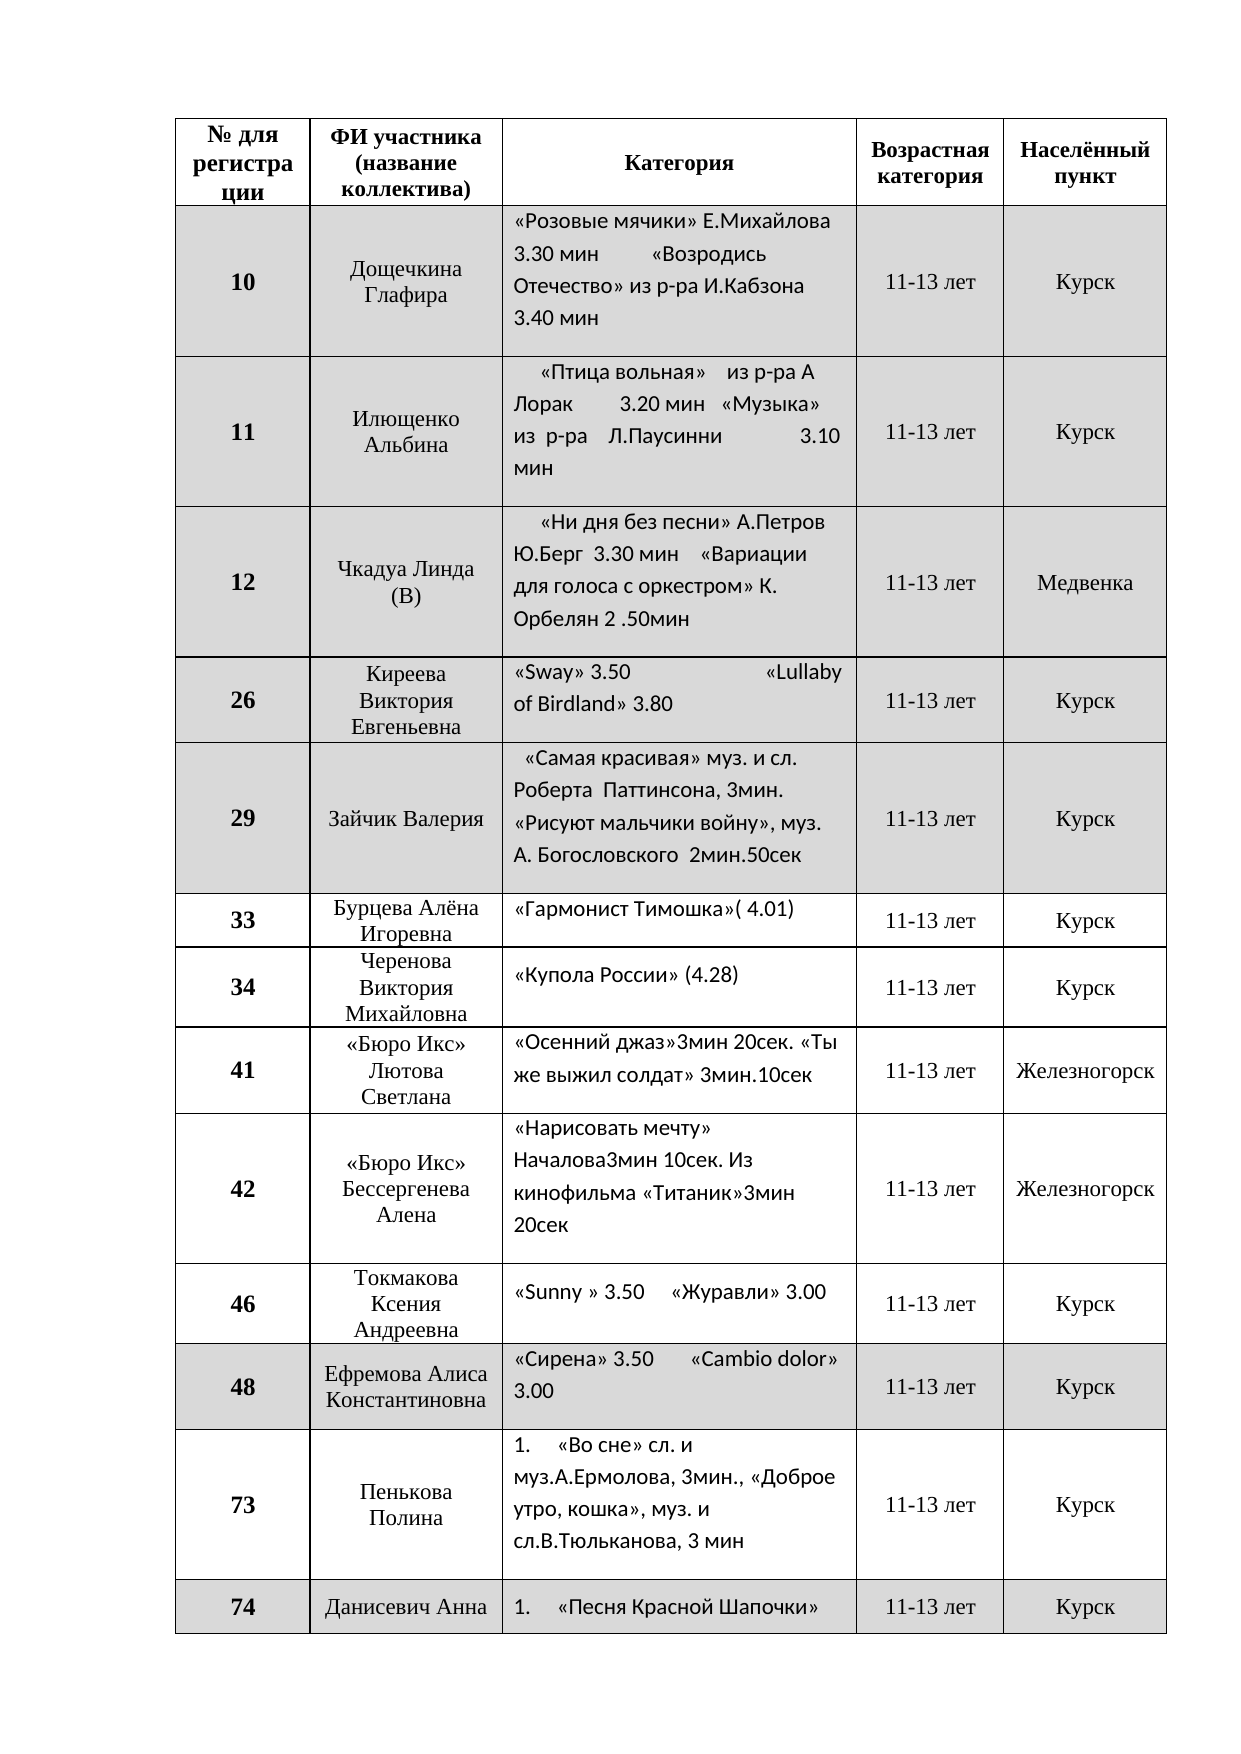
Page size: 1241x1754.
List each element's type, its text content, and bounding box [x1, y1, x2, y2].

table_cell Токмакова Ксения Андреевна [311, 1264, 502, 1343]
table_cell Курск [1004, 1344, 1166, 1429]
table_cell Ефремова Алиса Константиновна [311, 1344, 502, 1429]
table_cell Илющенко Альбина [311, 357, 502, 506]
table_cell 46 [176, 1264, 309, 1343]
table_cell 11-13 лет [857, 1264, 1003, 1343]
table_cell «Осенний джаз»3мин 20сек. «Ты же выжил солдат» 3мин.10сек [503, 1028, 856, 1112]
table_cell «Бюро Икс» Лютова Светлана [311, 1028, 502, 1112]
table_header Населённый пункт [1004, 119, 1166, 205]
table_cell Пенькова Полина [311, 1430, 502, 1579]
table_cell 11 [176, 357, 309, 506]
table_cell Железногорск [1004, 1028, 1166, 1112]
table_cell «Розовые мячики» Е.Михайлова 3.30 мин «Возродись Отечество» из р-ра И.Кабзона 3.40 мин [503, 206, 856, 356]
table_cell 11-13 лет [857, 743, 1003, 893]
table_cell 73 [176, 1430, 309, 1579]
table_cell Курск [1004, 1430, 1166, 1579]
table_cell Дощечкина Глафира [311, 206, 502, 356]
table_cell Курск [1004, 206, 1166, 356]
table_cell 11-13 лет [857, 1344, 1003, 1429]
table_cell «Sway» 3.50 «Lullaby of Birdland» 3.80 [503, 658, 856, 742]
table_cell «Купола России» (4.28) [503, 948, 856, 1026]
table_cell 34 [176, 948, 309, 1026]
table_cell «Самая красивая» муз. и сл. Роберта Паттинсона, 3мин. «Рисуют мальчики войну», муз. А. Богословского 2мин.50сек [503, 743, 856, 893]
table_cell 10 [176, 206, 309, 356]
table_cell 1. «Во сне» сл. и муз.А.Ермолова, 3мин., «Доброе утро, кошка», муз. и сл.В.Тюльканова, 3 мин [503, 1430, 856, 1579]
table_header Возрастная категория [857, 119, 1003, 205]
table_cell Медвенка [1004, 507, 1166, 656]
table_cell Курск [1004, 743, 1166, 893]
table_cell Курск [1004, 1580, 1166, 1633]
table_cell «Птица вольная» из р-ра А Лорак 3.20 мин «Музыка» из р-ра Л.Паусинни 3.10 мин [503, 357, 856, 506]
table_cell «Ни дня без песни» А.Петров Ю.Берг 3.30 мин «Вариации для голоса с оркестром» К. Орбелян 2 .50мин [503, 507, 856, 656]
table_cell 11-13 лет [857, 206, 1003, 356]
table_cell 11-13 лет [857, 1430, 1003, 1579]
table_cell Бурцева Алёна Игоревна [311, 894, 502, 946]
table_cell Данисевич Анна [311, 1580, 502, 1633]
table_cell 41 [176, 1028, 309, 1112]
table_cell Курск [1004, 894, 1166, 946]
table_cell 26 [176, 658, 309, 742]
table_cell Курск [1004, 1264, 1166, 1343]
table_cell «Сирена» 3.50 «Cambio dolor» 3.00 [503, 1344, 856, 1429]
table_cell Курск [1004, 658, 1166, 742]
table_cell 11-13 лет [857, 1580, 1003, 1633]
table_cell 12 [176, 507, 309, 656]
table_cell Зайчик Валерия [311, 743, 502, 893]
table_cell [503, 1580, 856, 1633]
table_cell 11-13 лет [857, 1114, 1003, 1263]
table_cell 11-13 лет [857, 894, 1003, 946]
table_cell 42 [176, 1114, 309, 1263]
table_cell Черенова Виктория Михайловна [311, 948, 502, 1026]
table_cell Киреева Виктория Евгеньевна [311, 658, 502, 742]
table_cell 74 [176, 1580, 309, 1633]
table_cell 29 [176, 743, 309, 893]
table_cell «Бюро Икс» Бессергенева Алена [311, 1114, 502, 1263]
table_cell Курск [1004, 948, 1166, 1026]
table_cell Курск [1004, 357, 1166, 506]
table_cell 11-13 лет [857, 948, 1003, 1026]
table_cell 11-13 лет [857, 1028, 1003, 1112]
table_cell 11-13 лет [857, 658, 1003, 742]
table_cell Чкадуа Линда (В) [311, 507, 502, 656]
table_cell 11-13 лет [857, 507, 1003, 656]
table_cell «Гармонист Тимошка»( 4.01) [503, 894, 856, 946]
table_cell 33 [176, 894, 309, 946]
table_cell «Нарисовать мечту» Началова3мин 10сек. Из кинофильма «Титаник»3мин 20сек [503, 1114, 856, 1263]
table_cell 11-13 лет [857, 357, 1003, 506]
table_header Категория [503, 119, 856, 205]
table_cell Железногорск [1004, 1114, 1166, 1263]
table_cell 48 [176, 1344, 309, 1429]
table_header ФИ участника (название коллектива) [311, 119, 502, 205]
table_header № для регистрации [176, 119, 309, 205]
table_cell «Sunny » 3.50 «Журавли» 3.00 [503, 1264, 856, 1343]
